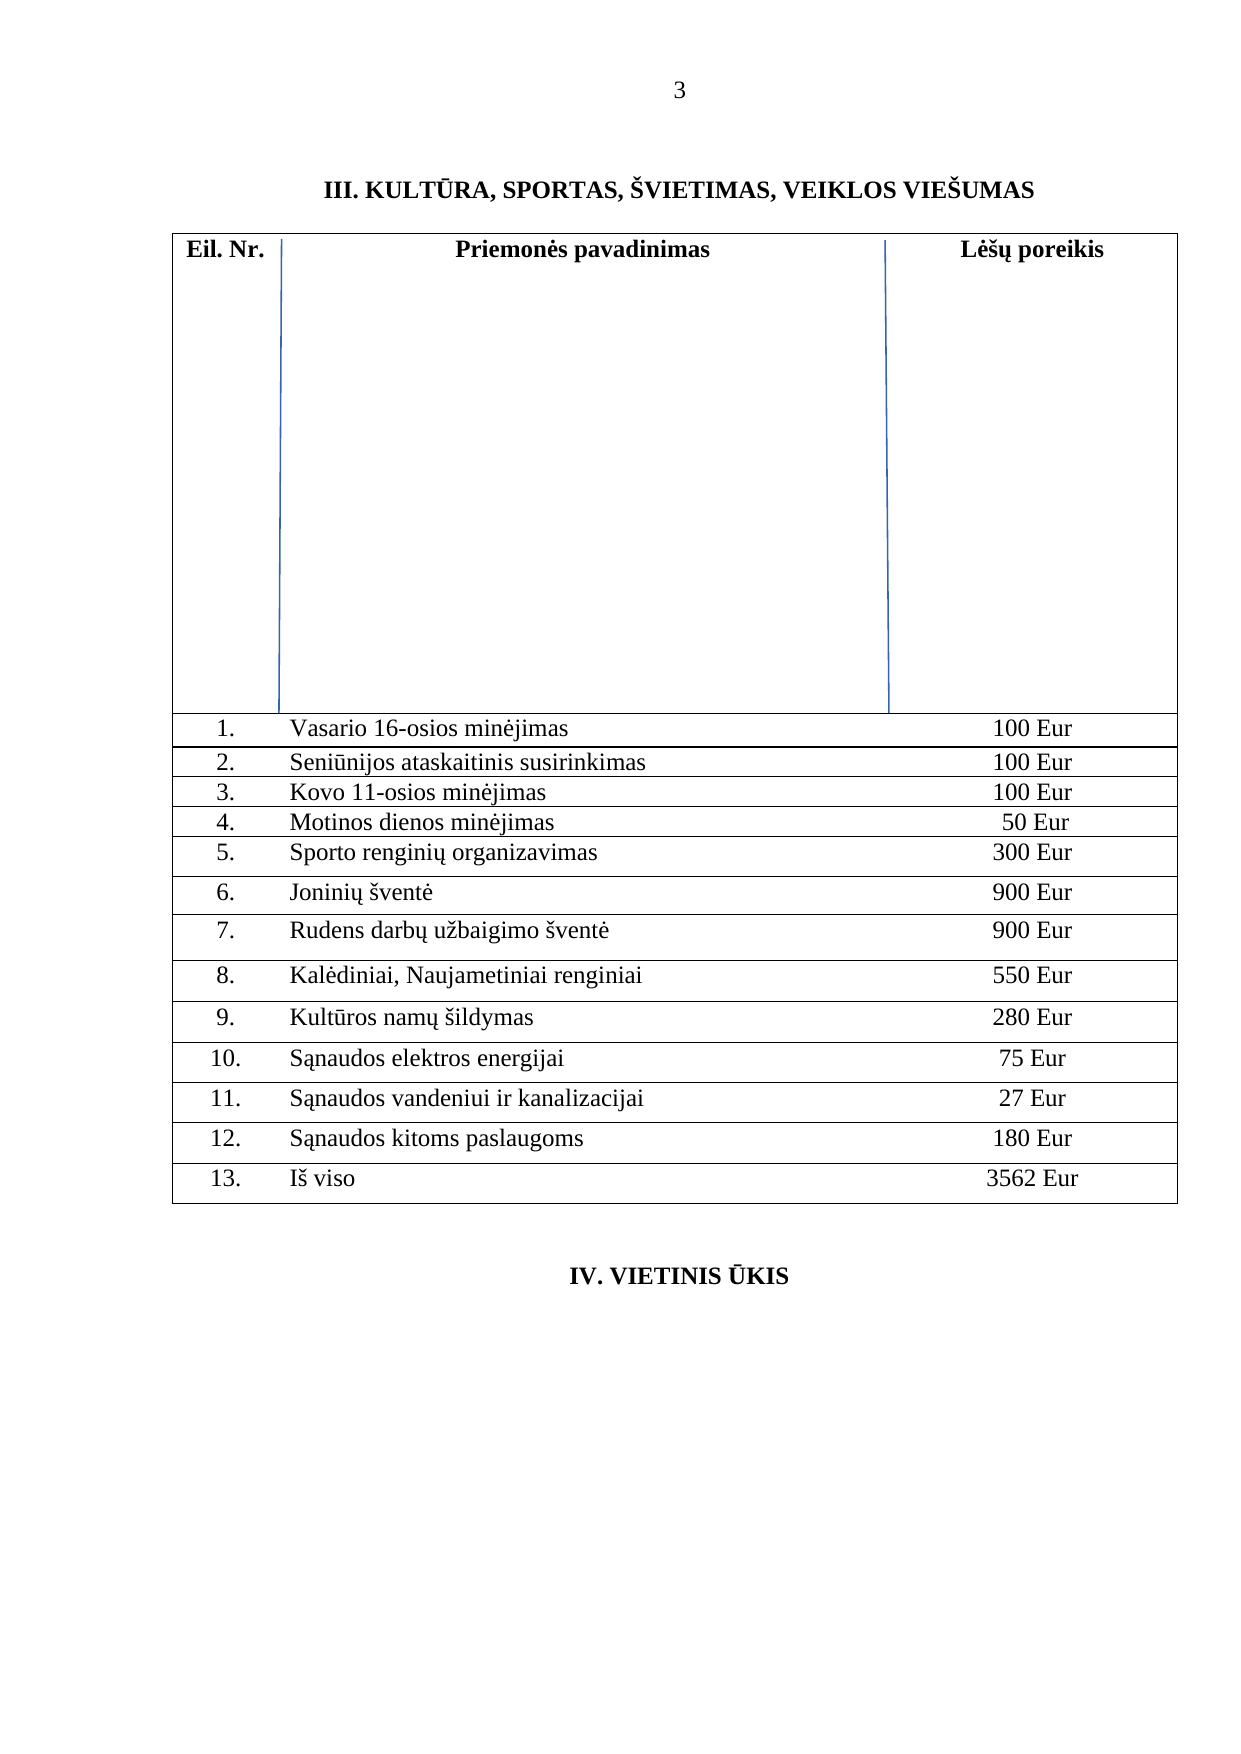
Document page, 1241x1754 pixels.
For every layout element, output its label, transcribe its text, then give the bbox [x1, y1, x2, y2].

table_cell 180 Eur [887, 1123, 1177, 1162]
table_cell 900 Eur [887, 915, 1177, 959]
table_cell Rudens darbų užbaigimo šventė [278, 915, 887, 959]
table_cell Motinos dienos minėjimas [278, 807, 887, 836]
table_cell 900 Eur [887, 877, 1177, 914]
table_cell 300 Eur [887, 837, 1177, 876]
table_cell Kultūros namų šildymas [278, 1002, 887, 1042]
table_cell 100 Eur [887, 714, 1177, 746]
table_cell 5. [173, 837, 278, 876]
table_cell 2. [173, 748, 278, 776]
table_cell 11. [173, 1083, 278, 1122]
table_cell Seniūnijos ataskaitinis susirinkimas [278, 748, 887, 776]
table_cell 8. [173, 961, 278, 1001]
table_cell 75 Eur [887, 1043, 1177, 1082]
table_cell 3562 Eur [887, 1164, 1177, 1203]
table_cell Iš viso [278, 1164, 887, 1203]
table_cell Sąnaudos elektros energijai [278, 1043, 887, 1082]
table_cell Vasario 16-osios minėjimas [278, 714, 887, 746]
table_cell 280 Eur [887, 1002, 1177, 1042]
table_cell 7. [173, 915, 278, 959]
table_cell Kalėdiniai, Naujametiniai renginiai [278, 961, 887, 1001]
table_cell 550 Eur [887, 961, 1177, 1001]
table_cell 13. [173, 1164, 278, 1203]
table_cell 9. [173, 1002, 278, 1042]
table_cell 6. [173, 877, 278, 914]
table_header Lėšų poreikis [887, 234, 1177, 712]
table_cell 27 Eur [887, 1083, 1177, 1122]
table_cell Sąnaudos vandeniui ir kanalizacijai [278, 1083, 887, 1122]
table_cell 10. [173, 1043, 278, 1082]
table_header Eil. Nr. [173, 234, 278, 712]
table_cell 50 Eur [887, 807, 1177, 836]
text IV. VIETINIS ŪKIS [177, 1261, 1181, 1290]
table_cell Kovo 11-osios minėjimas [278, 777, 887, 806]
table_cell 1. [173, 714, 278, 746]
table_cell 4. [173, 807, 278, 836]
table_cell 3. [173, 777, 278, 806]
text III. KULTŪRA, SPORTAS, ŠVIETIMAS, VEIKLOS VIEŠUMAS [177, 176, 1181, 204]
table_cell Joninių šventė [278, 877, 887, 914]
table_cell 100 Eur [887, 748, 1177, 776]
table_cell Sąnaudos kitoms paslaugoms [278, 1123, 887, 1162]
table_cell 12. [173, 1123, 278, 1162]
table_header Priemonės pavadinimas [278, 234, 887, 712]
table_cell 100 Eur [887, 777, 1177, 806]
table_cell Sporto renginių organizavimas [278, 837, 887, 876]
